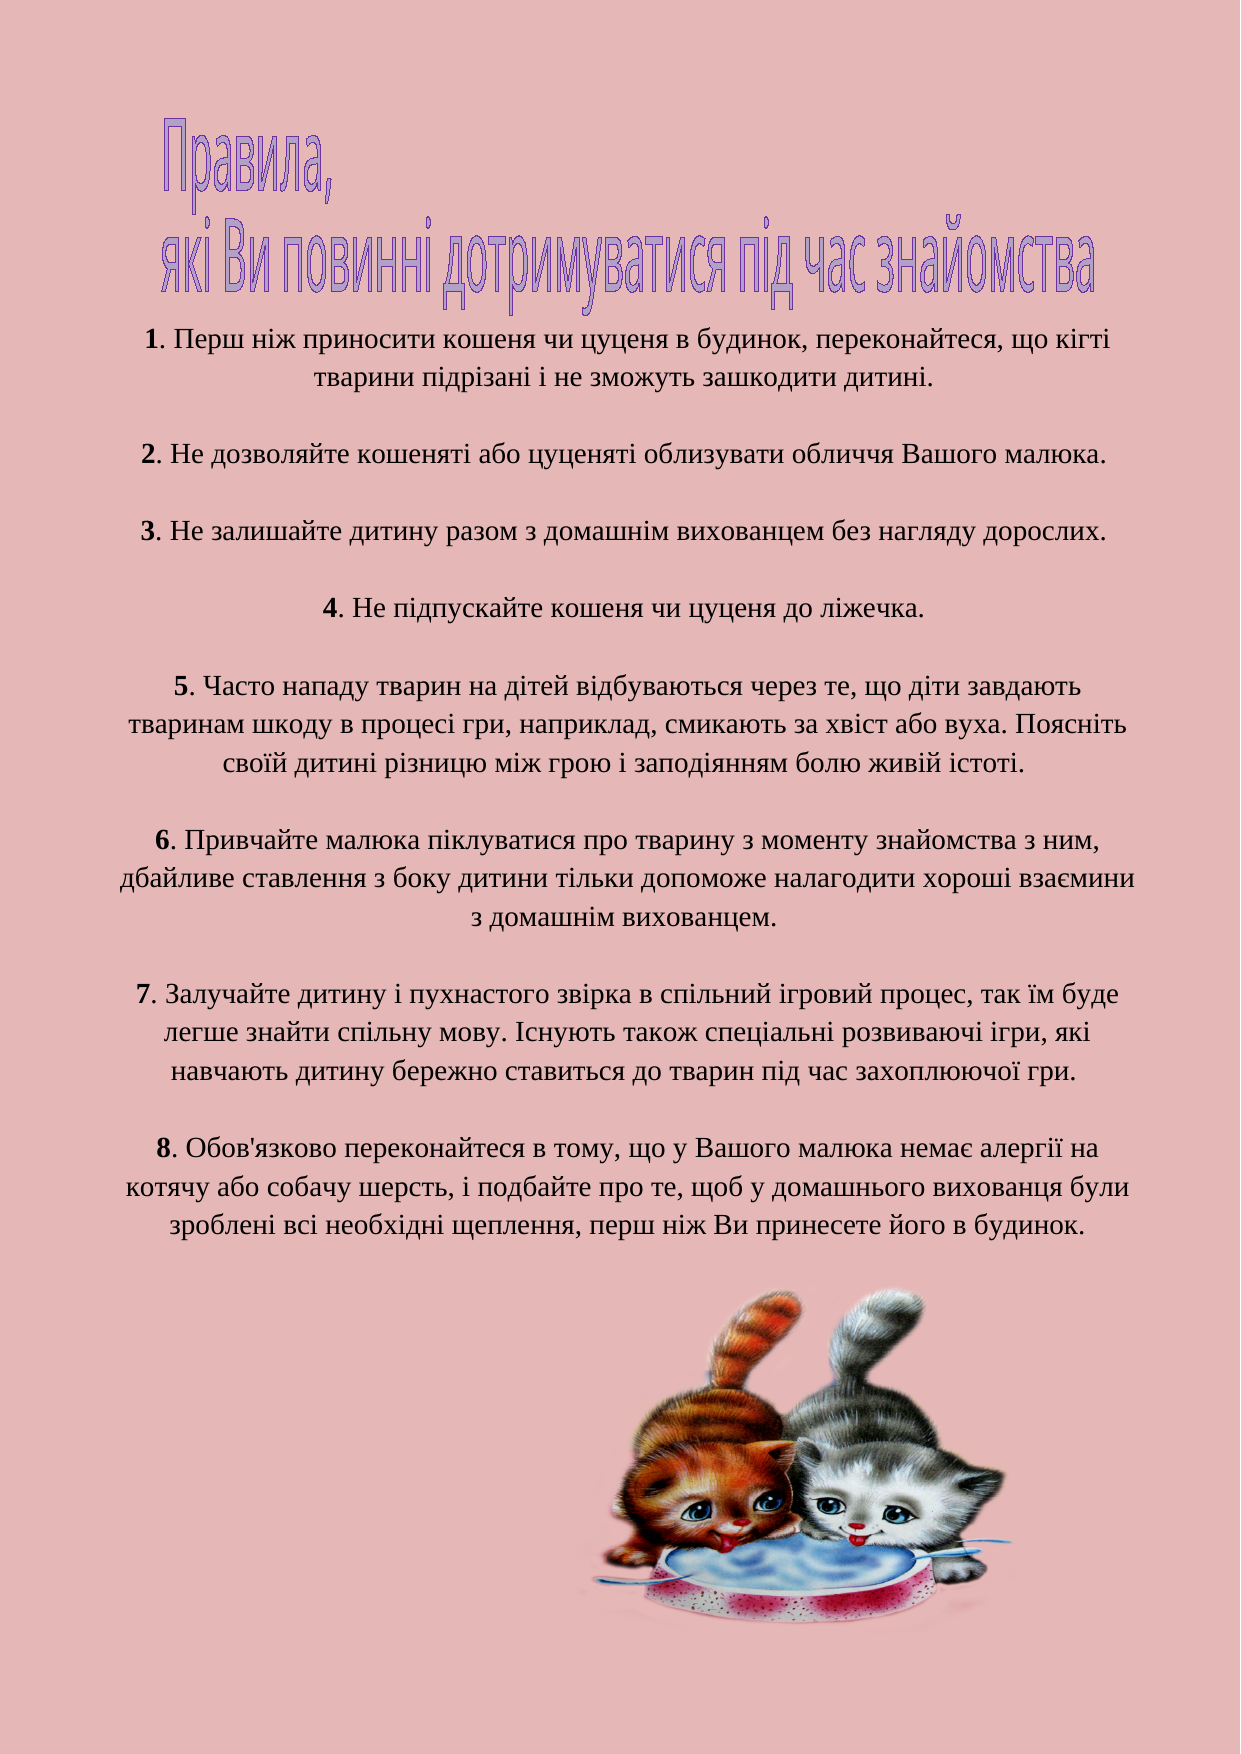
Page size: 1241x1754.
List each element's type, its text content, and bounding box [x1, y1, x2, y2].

picture [551, 1253, 1053, 1642]
list 1. Перш ніж приносити кошеня чи цуценя в будинок, переконайтеся, що кігті тварини підрізані і не зможуть зашкодити дитині. 2. Не дозволяйте кошеняті або цуценяті облизувати обличчя Вашого малюка. 3. Не залишайте дитину разом з домашнім вихованцем без нагляду дорослих. 4. Не підпускайте кошеня чи цуценя до ліжечка. 5. Часто нападу тварин на дітей відбуваються через те, що діти завдають тваринам шкоду в процесі гри, наприклад, смикають за хвіст або вуха. Поясніть своїй дитині різницю між грою і заподіянням болю живій істоті. 6. Привчайте малюка піклуватися про тварину з моменту знайомства з ним, дбайливе ставлення з боку дитини тільки допоможе налагодити хороші взаємини з домашнім вихованцем. 7. Залучайте дитину і пухнастого звірка в спільний ігровий процес, так їм буде легше знайти спільну мову. Існують також спеціальні розвиваючі ігри, які навчають дитину бережно ставиться до тварин під час захоплюючої гри. 8. Обов'язково переконайтеся в тому, що у Вашого малюка немає алергії на котячу або собачу шерсть, і подбайте про те, щоб у домашнього вихованця були зроблені всі необхідні щеплення, перш ніж Ви принесете його в будинок. [118, 118, 1137, 1241]
